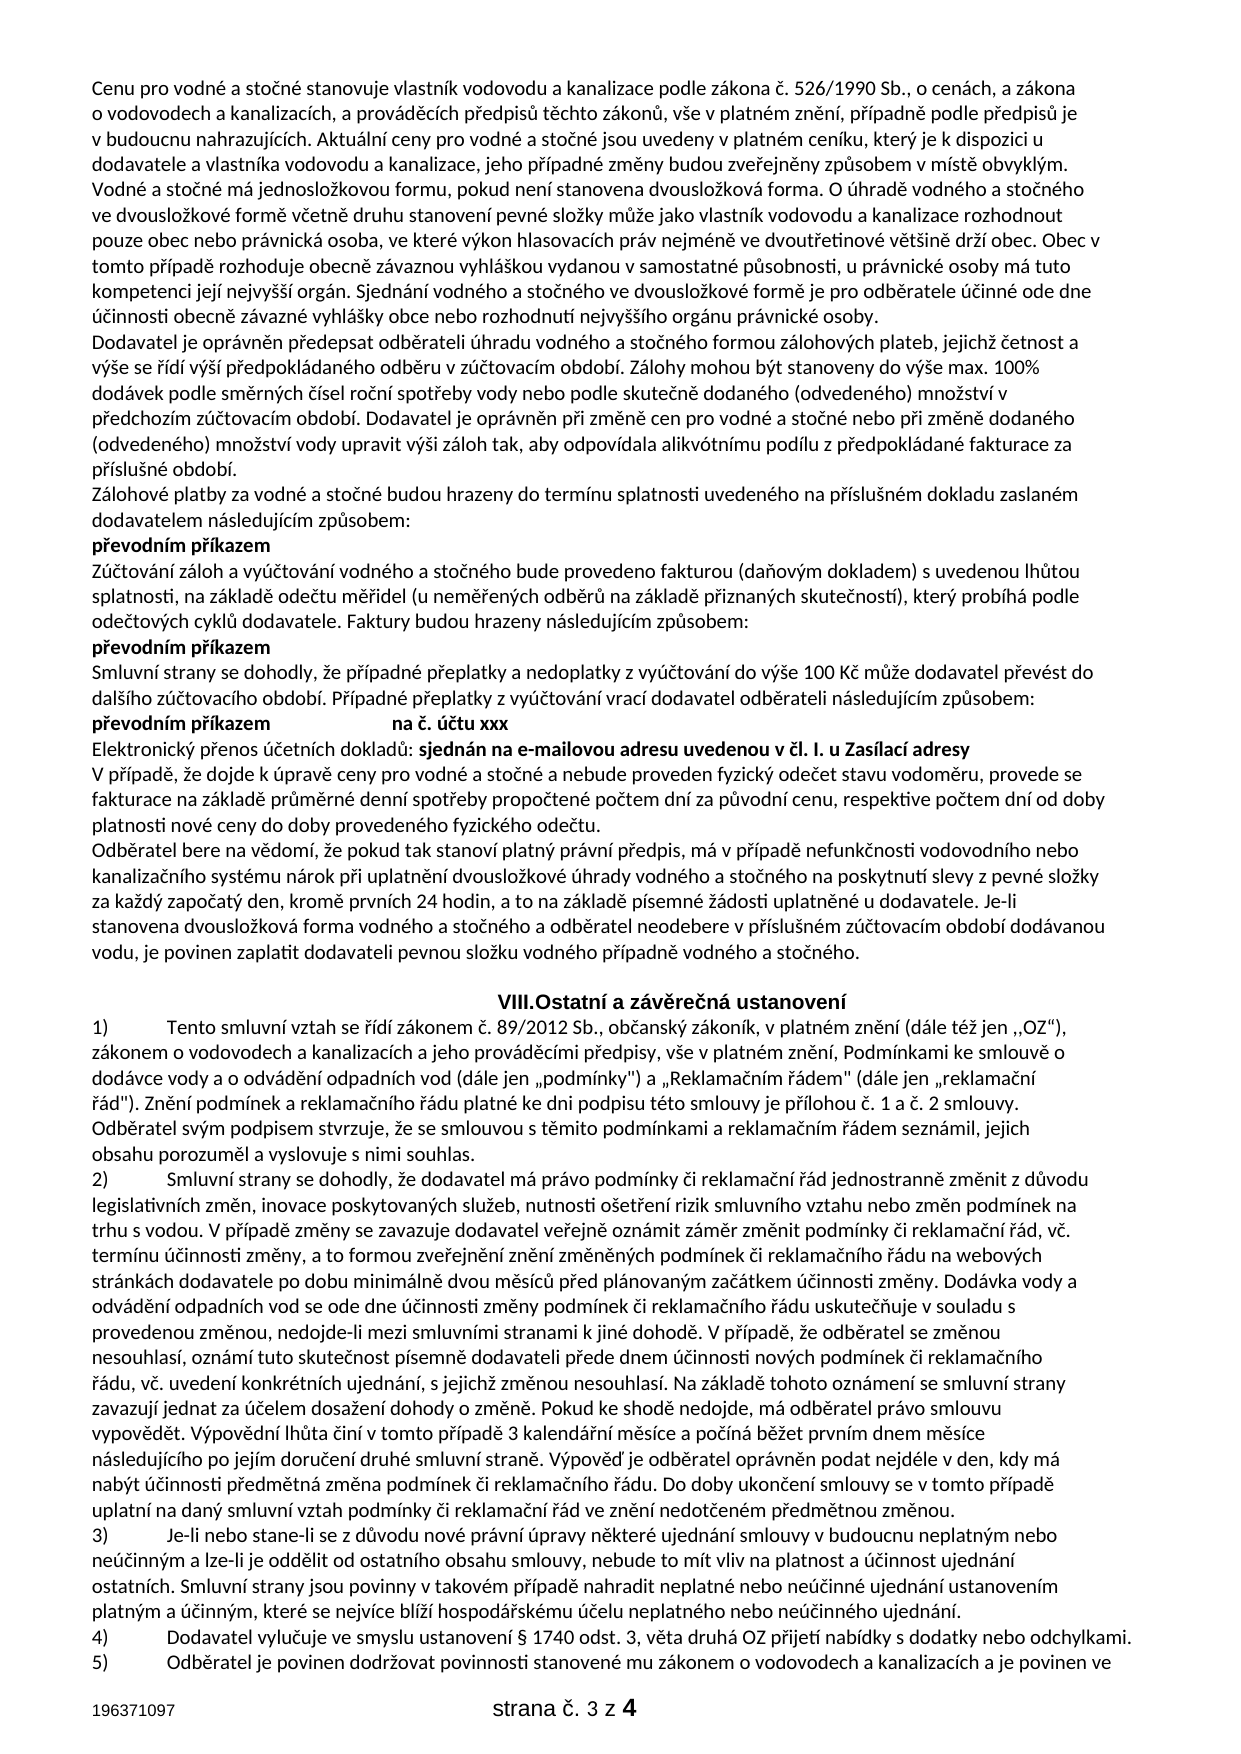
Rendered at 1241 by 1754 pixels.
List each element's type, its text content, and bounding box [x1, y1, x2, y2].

text předchozím zúčtovacím období. Dodavatel je oprávněn při změně cen pro vodné a stočné nebo při změně dodaného [92, 405, 1214, 431]
text obsahu porozuměl a vyslovuje s nimi souhlas. [92, 1141, 1214, 1166]
text příslušné období. [92, 456, 1214, 482]
text Zúčtování záloh a vyúčtování vodného a stočného bude provedeno fakturou (daňovým dokladem) s uvedenou lhůtou [92, 558, 1214, 583]
text Elektronický přenos účetních dokladů: sjednán na e-mailovou adresu uvedenou v čl. I. u Zasílací adresy [92, 736, 1214, 761]
text neúčinným a lze-li je oddělit od ostatního obsahu smlouvy, nebude to mít vliv na platnost a účinnost ujednání [92, 1548, 1214, 1573]
text legislativních změn, inovace poskytovaných služeb, nutnosti ošetření rizik smluvního vztahu nebo změn podmínek na [92, 1192, 1214, 1217]
text dalšího zúčtovacího období. Případné přeplatky z vyúčtování vrací dodavatel odběrateli následujícím způsobem: [92, 685, 1214, 710]
text vodu, je povinen zaplatit dodavateli pevnou složku vodného případně vodného a stočného. [92, 939, 1214, 964]
list Smluvní strany se dohodly, že dodavatel má právo podmínky či reklamační řád jednostranně změnit z důvodu [92, 1166, 1214, 1192]
text řádu, vč. uvedení konkrétních ujednání, s jejichž změnou nesouhlasí. Na základě tohoto oznámení se smluvní strany [92, 1370, 1214, 1395]
text dodávce vody a o odvádění odpadních vod (dále jen „podmínky") a „Reklamačním řádem" (dále jen „reklamační [92, 1065, 1214, 1090]
text trhu s vodou. V případě změny se zavazuje dodavatel veřejně oznámit záměr změnit podmínky či reklamační řád, vč. [92, 1217, 1214, 1243]
text Vodné a stočné má jednosložkovou formu, pokud není stanovena dvousložková forma. O úhradě vodného a stočného [92, 177, 1214, 202]
text Odběratel svým podpisem stvrzuje, že se smlouvou s těmito podmínkami a reklamačním řádem seznámil, jejich [92, 1116, 1214, 1141]
list Odběratel je povinen dodržovat povinnosti stanovené mu zákonem o vodovodech a kanalizacích a je povinen ve [92, 1649, 1214, 1675]
text provedenou změnou, nedojde-li mezi smluvními stranami k jiné dohodě. V případě, že odběratel se změnou [92, 1319, 1214, 1344]
text splatnosti, na základě odečtu měřidel (u neměřených odběrů na základě přiznaných skutečností), který probíhá podle [92, 583, 1214, 609]
text ostatních. Smluvní strany jsou povinny v takovém případě nahradit neplatné nebo neúčinné ujednání ustanovením [92, 1573, 1214, 1598]
text kanalizačního systému nárok při uplatnění dvousložkové úhrady vodného a stočného na poskytnutí slevy z pevné složky [92, 863, 1214, 888]
text výše se řídí výší předpokládaného odběru v zúčtovacím období. Zálohy mohou být stanoveny do výše max. 100% [92, 354, 1214, 380]
text Smluvní strany se dohodly, že případné přeplatky a nedoplatky z vyúčtování do výše 100 Kč může dodavatel převést do [92, 659, 1214, 685]
list Ostatní a závěrečná ustanovení [129, 990, 1214, 1014]
text tomto případě rozhoduje obecně závaznou vyhláškou vydanou v samostatné působnosti, u právnické osoby má tuto [92, 253, 1214, 278]
text pouze obec nebo právnická osoba, ve které výkon hlasovacích práv nejméně ve dvoutřetinové většině drží obec. Obec v [92, 227, 1214, 253]
text Zálohové platby za vodné a stočné budou hrazeny do termínu splatnosti uvedeného na příslušném dokladu zaslaném [92, 482, 1214, 507]
text dodávek podle směrných čísel roční spotřeby vody nebo podle skutečně dodaného (odvedeného) množství v [92, 380, 1214, 405]
text Odběratel bere na vědomí, že pokud tak stanoví platný právní předpis, má v případě nefunkčnosti vodovodního nebo [92, 837, 1214, 863]
text odvádění odpadních vod se ode dne účinnosti změny podmínek či reklamačního řádu uskutečňuje v souladu s [92, 1293, 1214, 1319]
text odečtových cyklů dodavatele. Faktury budou hrazeny následujícím způsobem: [92, 609, 1214, 634]
text zavazují jednat za účelem dosažení dohody o změně. Pokud ke shodě nedojde, má odběratel právo smlouvu [92, 1395, 1214, 1421]
text Cenu pro vodné a stočné stanovuje vlastník vodovodu a kanalizace podle zákona č. 526/1990 Sb., o cenách, a zákona [92, 75, 1214, 100]
list Tento smluvní vztah se řídí zákonem č. 89/2012 Sb., občanský zákoník, v platném znění (dále též jen ,,OZ“), [92, 1014, 1214, 1039]
text o vodovodech a kanalizacích, a prováděcích předpisů těchto zákonů, vše v platném znění, případně podle předpisů je [92, 100, 1214, 126]
text fakturace na základě průměrné denní spotřeby propočtené počtem dní za původní cenu, respektive počtem dní od doby [92, 787, 1214, 812]
text nabýt účinnosti předmětná změna podmínek či reklamačního řádu. Do doby ukončení smlouvy se v tomto případě [92, 1471, 1214, 1497]
text termínu účinnosti změny, a to formou zveřejnění znění změněných podmínek či reklamačního řádu na webových [92, 1243, 1214, 1268]
text nesouhlasí, oznámí tuto skutečnost písemně dodavateli přede dnem účinnosti nových podmínek či reklamačního [92, 1344, 1214, 1370]
text stanovena dvousložková forma vodného a stočného a odběratel neodebere v příslušném zúčtovacím období dodávanou [92, 914, 1214, 939]
text V případě, že dojde k úpravě ceny pro vodné a stočné a nebude proveden fyzický odečet stavu vodoměru, provede se [92, 761, 1214, 787]
text stránkách dodavatele po dobu minimálně dvou měsíců před plánovaným začátkem účinnosti změny. Dodávka vody a [92, 1268, 1214, 1293]
text převodním příkazem [92, 634, 1214, 659]
text dodavatele a vlastníka vodovodu a kanalizace, jeho případné změny budou zveřejněny způsobem v místě obvyklým. [92, 151, 1214, 177]
text řád"). Znění podmínek a reklamačního řádu platné ke dni podpisu této smlouvy je přílohou č. 1 a č. 2 smlouvy. [92, 1090, 1214, 1116]
text zákonem o vodovodech a kanalizacích a jeho prováděcími předpisy, vše v platném znění, Podmínkami ke smlouvě o [92, 1039, 1214, 1065]
text vypovědět. Výpovědní lhůta činí v tomto případě 3 kalendářní měsíce a počíná běžet prvním dnem měsíce [92, 1421, 1214, 1446]
text za každý započatý den, kromě prvních 24 hodin, a to na základě písemné žádosti uplatněné u dodavatele. Je-li [92, 888, 1214, 914]
list Je-li nebo stane-li se z důvodu nové právní úpravy některé ujednání smlouvy v budoucnu neplatným nebo [92, 1522, 1214, 1548]
text následujícího po jejím doručení druhé smluvní straně. Výpověď je odběratel oprávněn podat nejdéle v den, kdy má [92, 1446, 1214, 1471]
text platnosti nové ceny do doby provedeného fyzického odečtu. [92, 812, 1214, 837]
text převodním příkazem na č. účtu xxx [92, 710, 1214, 736]
text uplatní na daný smluvní vztah podmínky či reklamační řád ve znění nedotčeném předmětnou změnou. [92, 1497, 1214, 1522]
text kompetenci její nejvyšší orgán. Sjednání vodného a stočného ve dvousložkové formě je pro odběratele účinné ode dne [92, 278, 1214, 304]
text v budoucnu nahrazujících. Aktuální ceny pro vodné a stočné jsou uvedeny v platném ceníku, který je k dispozici u [92, 126, 1214, 151]
text účinnosti obecně závazné vyhlášky obce nebo rozhodnutí nejvyššího orgánu právnické osoby. [92, 304, 1214, 329]
list Dodavatel vylučuje ve smyslu ustanovení § 1740 odst. 3, věta druhá OZ přijetí nabídky s dodatky nebo odchylkami. [92, 1624, 1214, 1649]
text Dodavatel je oprávněn předepsat odběrateli úhradu vodného a stočného formou zálohových plateb, jejichž četnost a [92, 329, 1214, 354]
text platným a účinným, které se nejvíce blíží hospodářskému účelu neplatného nebo neúčinného ujednání. [92, 1598, 1214, 1624]
text dodavatelem následujícím způsobem: [92, 507, 1214, 532]
text ve dvousložkové formě včetně druhu stanovení pevné složky může jako vlastník vodovodu a kanalizace rozhodnout [92, 202, 1214, 227]
text převodním příkazem [92, 532, 1214, 558]
text (odvedeného) množství vody upravit výši záloh tak, aby odpovídala alikvótnímu podílu z předpokládané fakturace za [92, 431, 1214, 456]
